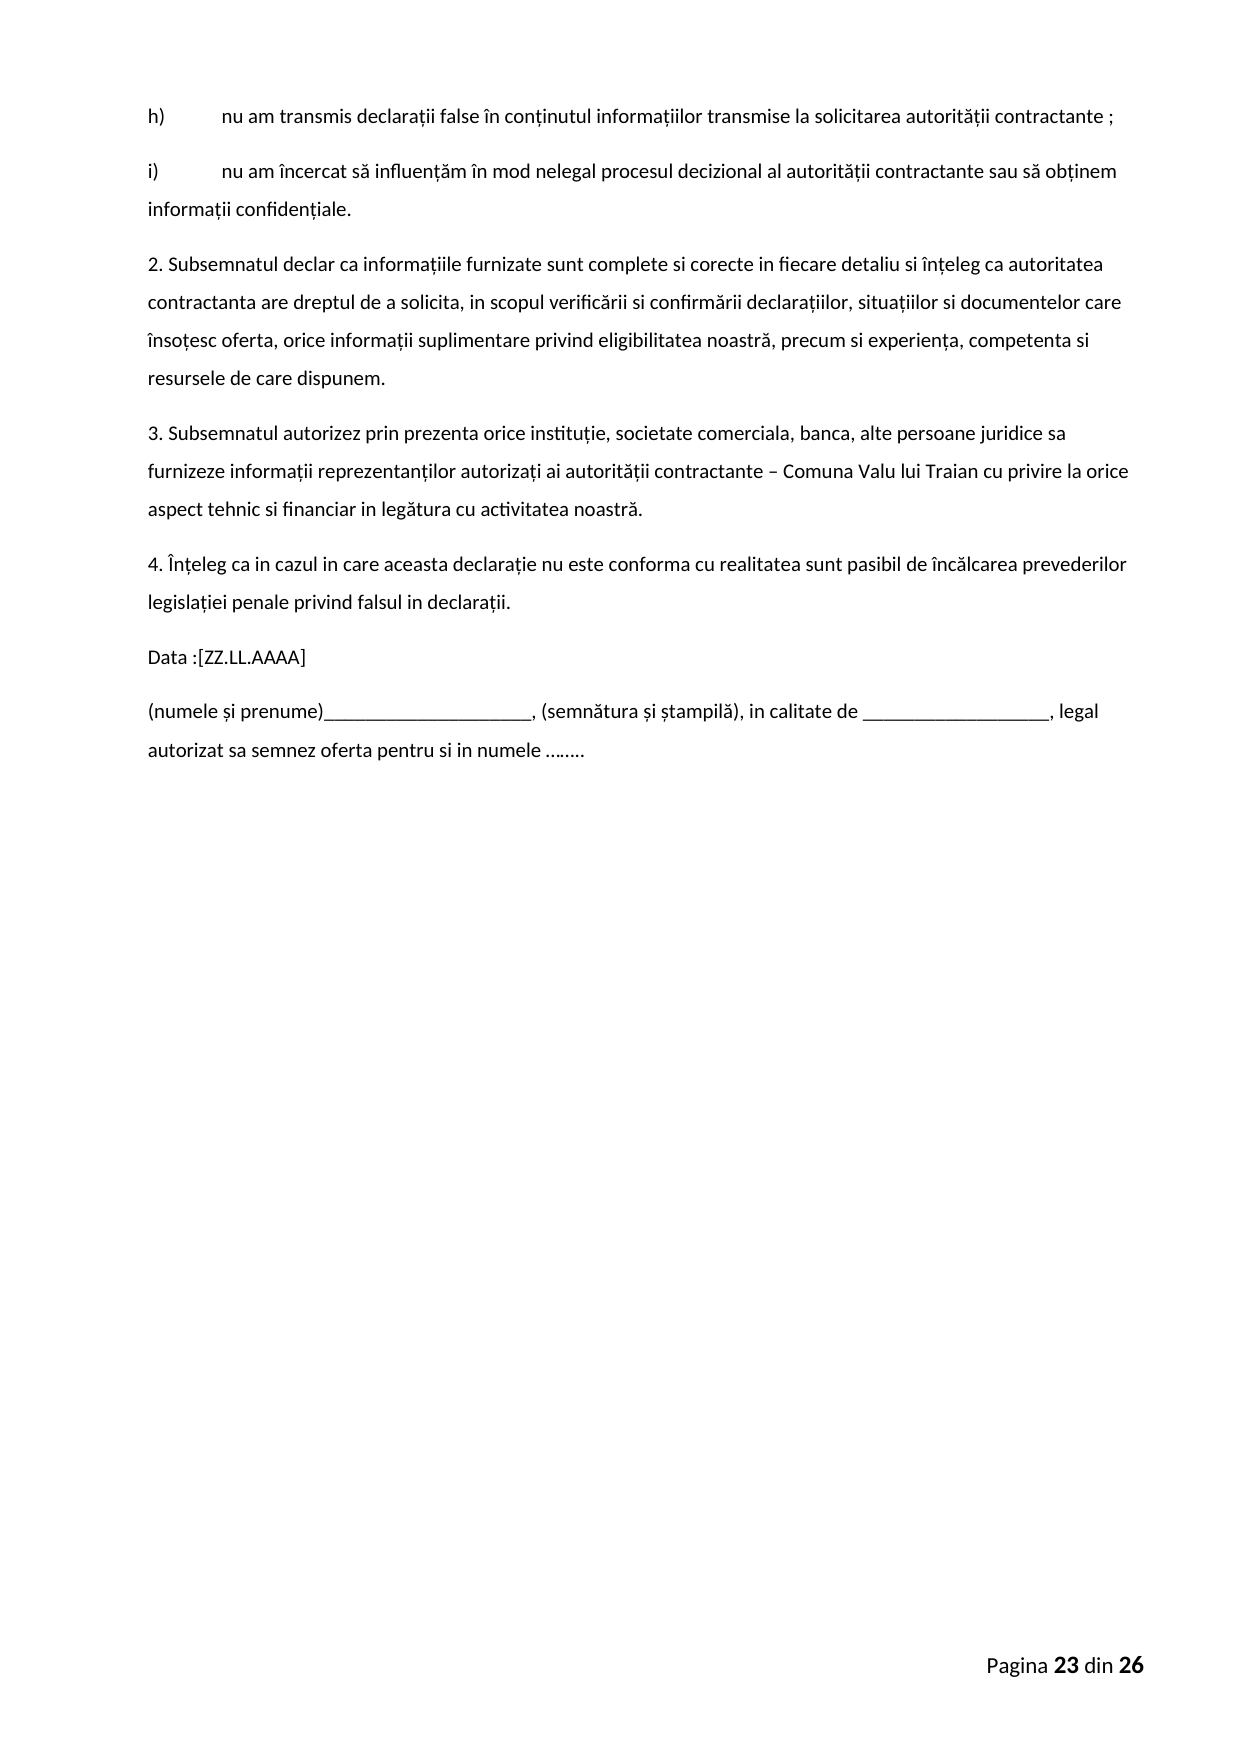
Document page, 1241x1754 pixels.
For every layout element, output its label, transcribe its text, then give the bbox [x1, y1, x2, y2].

text 3. Subsemnatul autorizez prin prezenta orice instituție, societate comerciala, banca, alte persoane juridice sa furnizeze informații reprezentanților autorizați ai autorității contractante – Comuna Valu lui Traian cu privire la orice aspect tehnic si financiar in legătura cu activitatea noastră. [148, 420, 1144, 522]
text h) nu am transmis declarații false în conținutul informațiilor transmise la solicitarea autorității contractante ; [148, 103, 1144, 128]
text i) nu am încercat să influențăm în mod nelegal procesul decizional al autorității contractante sau să obținem informații confidențiale. [148, 158, 1144, 221]
text 4. Înțeleg ca in cazul in care aceasta declarație nu este conforma cu realitatea sunt pasibil de încălcarea prevederilor legislației penale privind falsul in declarații. [148, 551, 1144, 614]
text (numele și prenume)____________________, (semnătura și ștampilă), in calitate de __________________, legal autorizat sa semnez oferta pentru si in numele …….. [148, 699, 1144, 762]
text 2. Subsemnatul declar ca informațiile furnizate sunt complete si corecte in fiecare detaliu si înțeleg ca autoritatea contractanta are dreptul de a solicita, in scopul verificării si confirmării declarațiilor, situațiilor si documentelor care însoțesc oferta, orice informații suplimentare privind eligibilitatea noastră, precum si experiența, competenta si resursele de care dispunem. [148, 251, 1144, 391]
text Data :[ZZ.LL.AAAA] [148, 644, 1144, 669]
